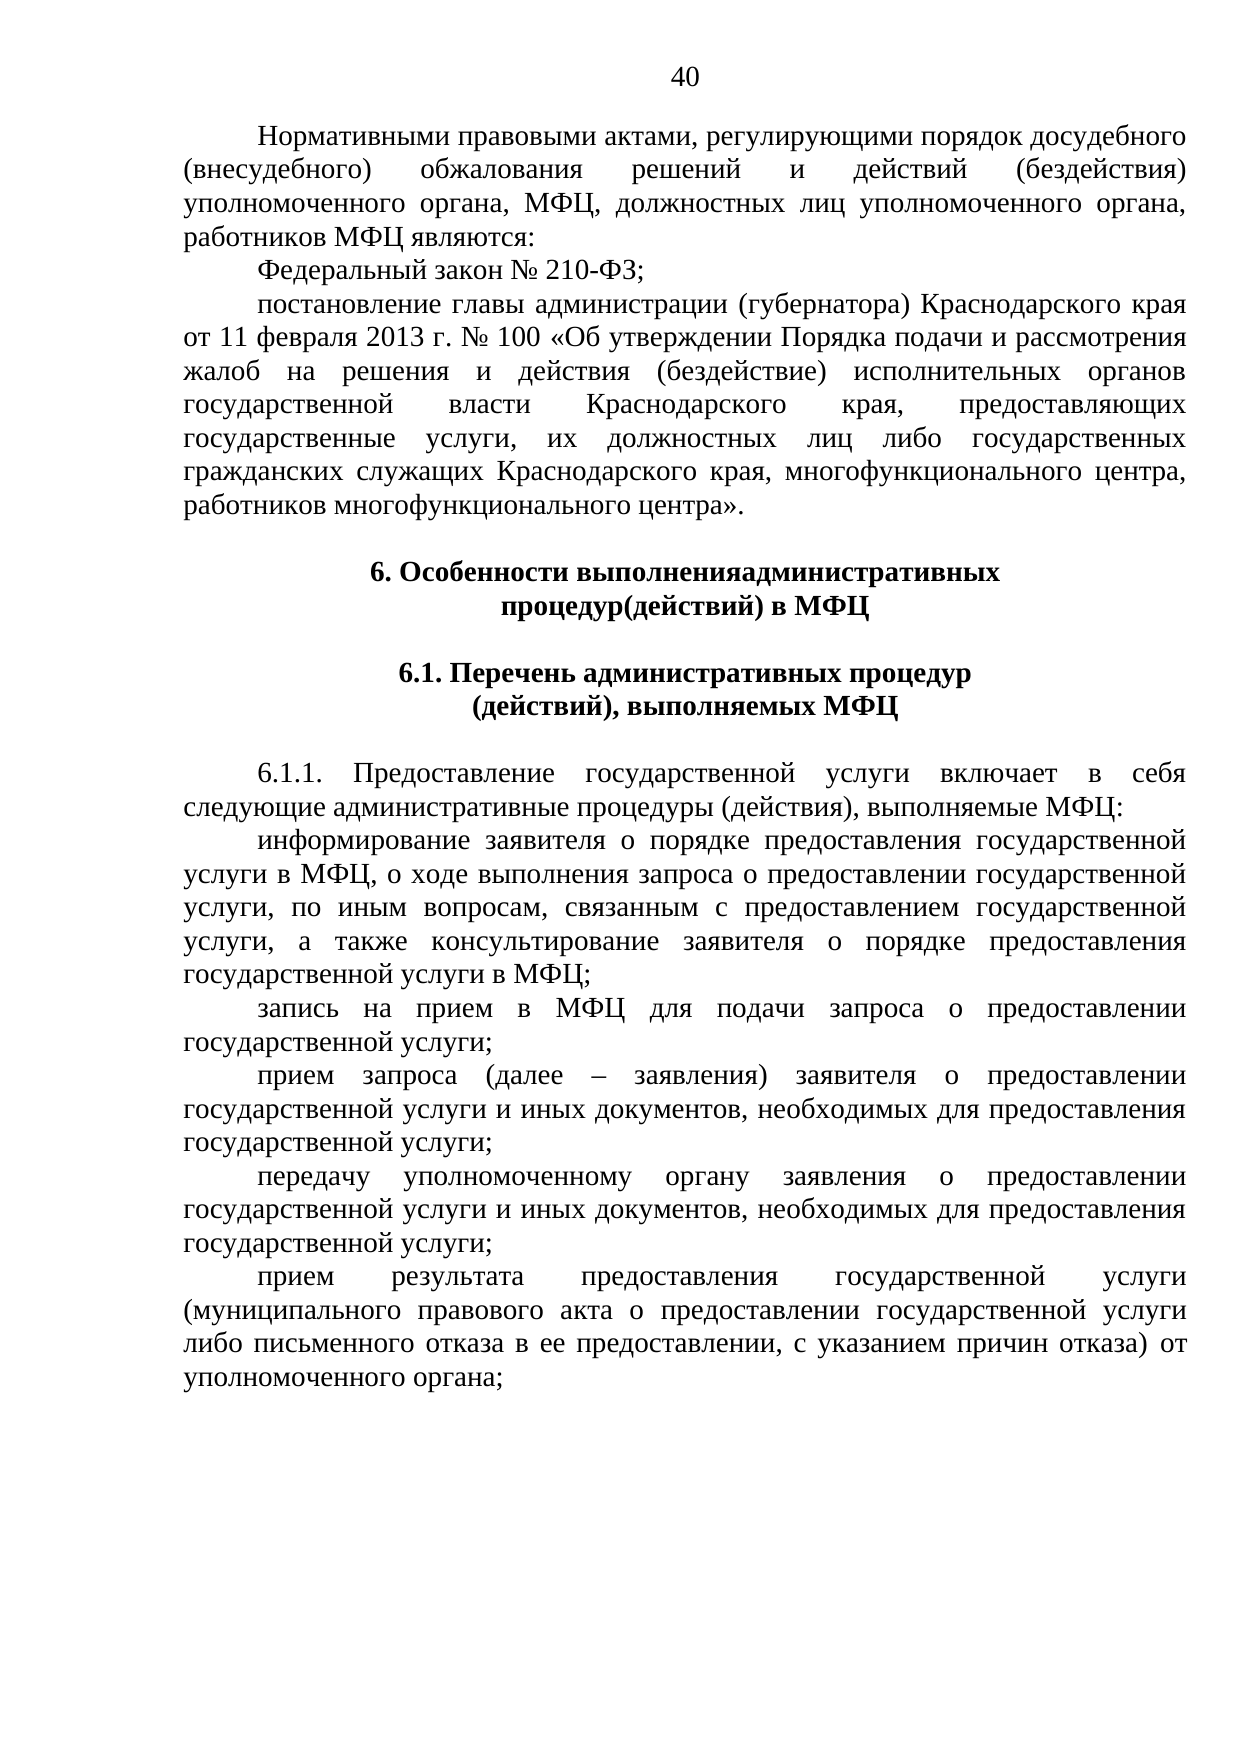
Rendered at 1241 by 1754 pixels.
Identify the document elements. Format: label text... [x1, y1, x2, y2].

text Федеральный закон № 210-ФЗ; [257, 252, 1187, 286]
text информирование заявителя о порядке предоставления государственной услуги в МФЦ, о ходе выполнения запроса о предоставлении государственной услуги, по иным вопросам, связанным с предоставлением государственной услуги, а также консультирование заявителя о порядке предоставления государственной услуги в МФЦ; [183, 822, 1187, 990]
text передачу уполномоченному органу заявления о предоставлении государственной услуги и иных документов, необходимых для предоставления государственной услуги; [183, 1158, 1187, 1258]
text 6.1. Перечень административных процедур [183, 655, 1187, 688]
text (действий), выполняемых МФЦ [183, 688, 1187, 722]
text запись на прием в МФЦ для подачи запроса о предоставлении государственной услуги; [183, 990, 1187, 1057]
text 6. Особенности выполненияадминистративных [183, 554, 1187, 588]
text постановление главы администрации (губернатора) Краснодарского края от 11 февраля 2013 г. № 100 «Об утверждении Порядка подачи и рассмотрения жалоб на решения и действия (бездействие) исполнительных органов государственной власти Краснодарского края, предоставляющих государственные услуги, их должностных лиц либо государственных гражданских служащих Краснодарского края, многофункционального центра, работников многофункционального центра». [183, 286, 1187, 521]
text процедур(действий) в МФЦ [183, 588, 1187, 621]
text прием результата предоставления государственной услуги (муниципального правового акта о предоставлении государственной услуги либо письменного отказа в ее предоставлении, с указанием причин отказа) от уполномоченного органа; [183, 1258, 1187, 1393]
text прием запроса (далее – заявления) заявителя о предоставлении государственной услуги и иных документов, необходимых для предоставления государственной услуги; [183, 1057, 1187, 1158]
text 6.1.1. Предоставление государственной услуги включает в себя следующие административные процедуры (действия), выполняемые МФЦ: [183, 755, 1187, 822]
text Нормативными правовыми актами, регулирующими порядок досудебного (внесудебного) обжалования решений и действий (бездействия) уполномоченного органа, МФЦ, должностных лиц уполномоченного органа, работников МФЦ являются: [183, 118, 1187, 252]
